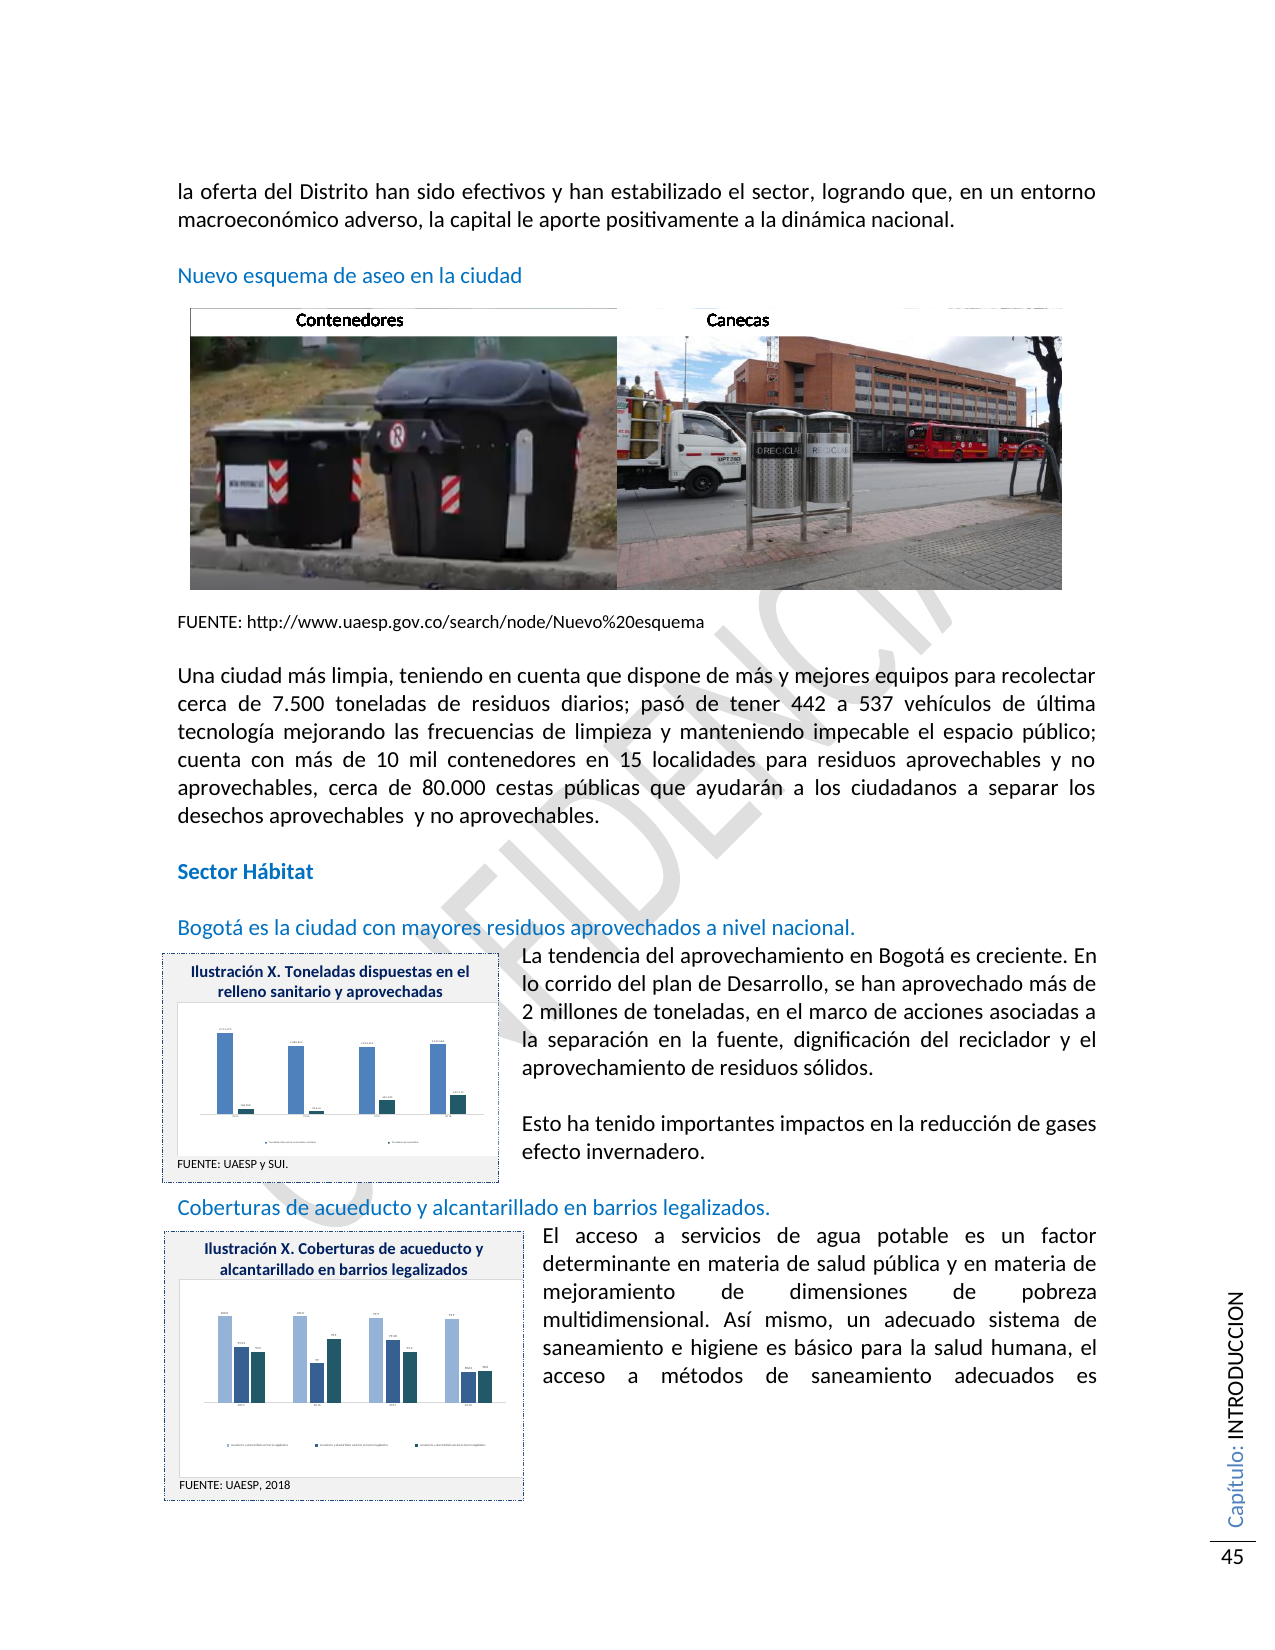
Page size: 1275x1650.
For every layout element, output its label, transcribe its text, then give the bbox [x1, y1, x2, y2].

text Sector Hábitat [177, 857, 1098, 885]
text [177, 1221, 1098, 1389]
text Bogotá es la ciudad con mayores residuos aprovechados a nivel nacional. [177, 913, 1098, 941]
text La tendencia del aprovechamiento en Bogotá es creciente. En lo corrido del plan de Desarrollo, se han aprovechado más de 2 millones de toneladas, en el marco de acciones asociadas a la separación en la fuente, dignificación del reciclador y el aprovechamiento de residuos sólidos. [177, 941, 1098, 1081]
text Una ciudad más limpia, teniendo en cuenta que dispone de más y mejores equipos para recolectar cerca de 7.500 toneladas de residuos diarios; pasó de tener 442 a 537 vehículos de última tecnología mejorando las frecuencias de limpieza y manteniendo impecable el espacio público; cuenta con más de 10 mil contenedores en 15 localidades para residuos aprovechables y no aprovechables, cerca de 80.000 cestas públicas que ayudarán a los ciudadanos a separar los desechos aprovechables y no aprovechables. [177, 661, 1098, 829]
text Nuevo esquema de aseo en la ciudad [177, 261, 1098, 289]
picture [190, 337, 1062, 590]
text Esto ha tenido importantes impactos en la reducción de gases efecto invernadero. [499, 1109, 1098, 1165]
text Coberturas de acueducto y alcantarillado en barrios legalizados. [177, 1193, 1098, 1221]
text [177, 177, 1098, 233]
